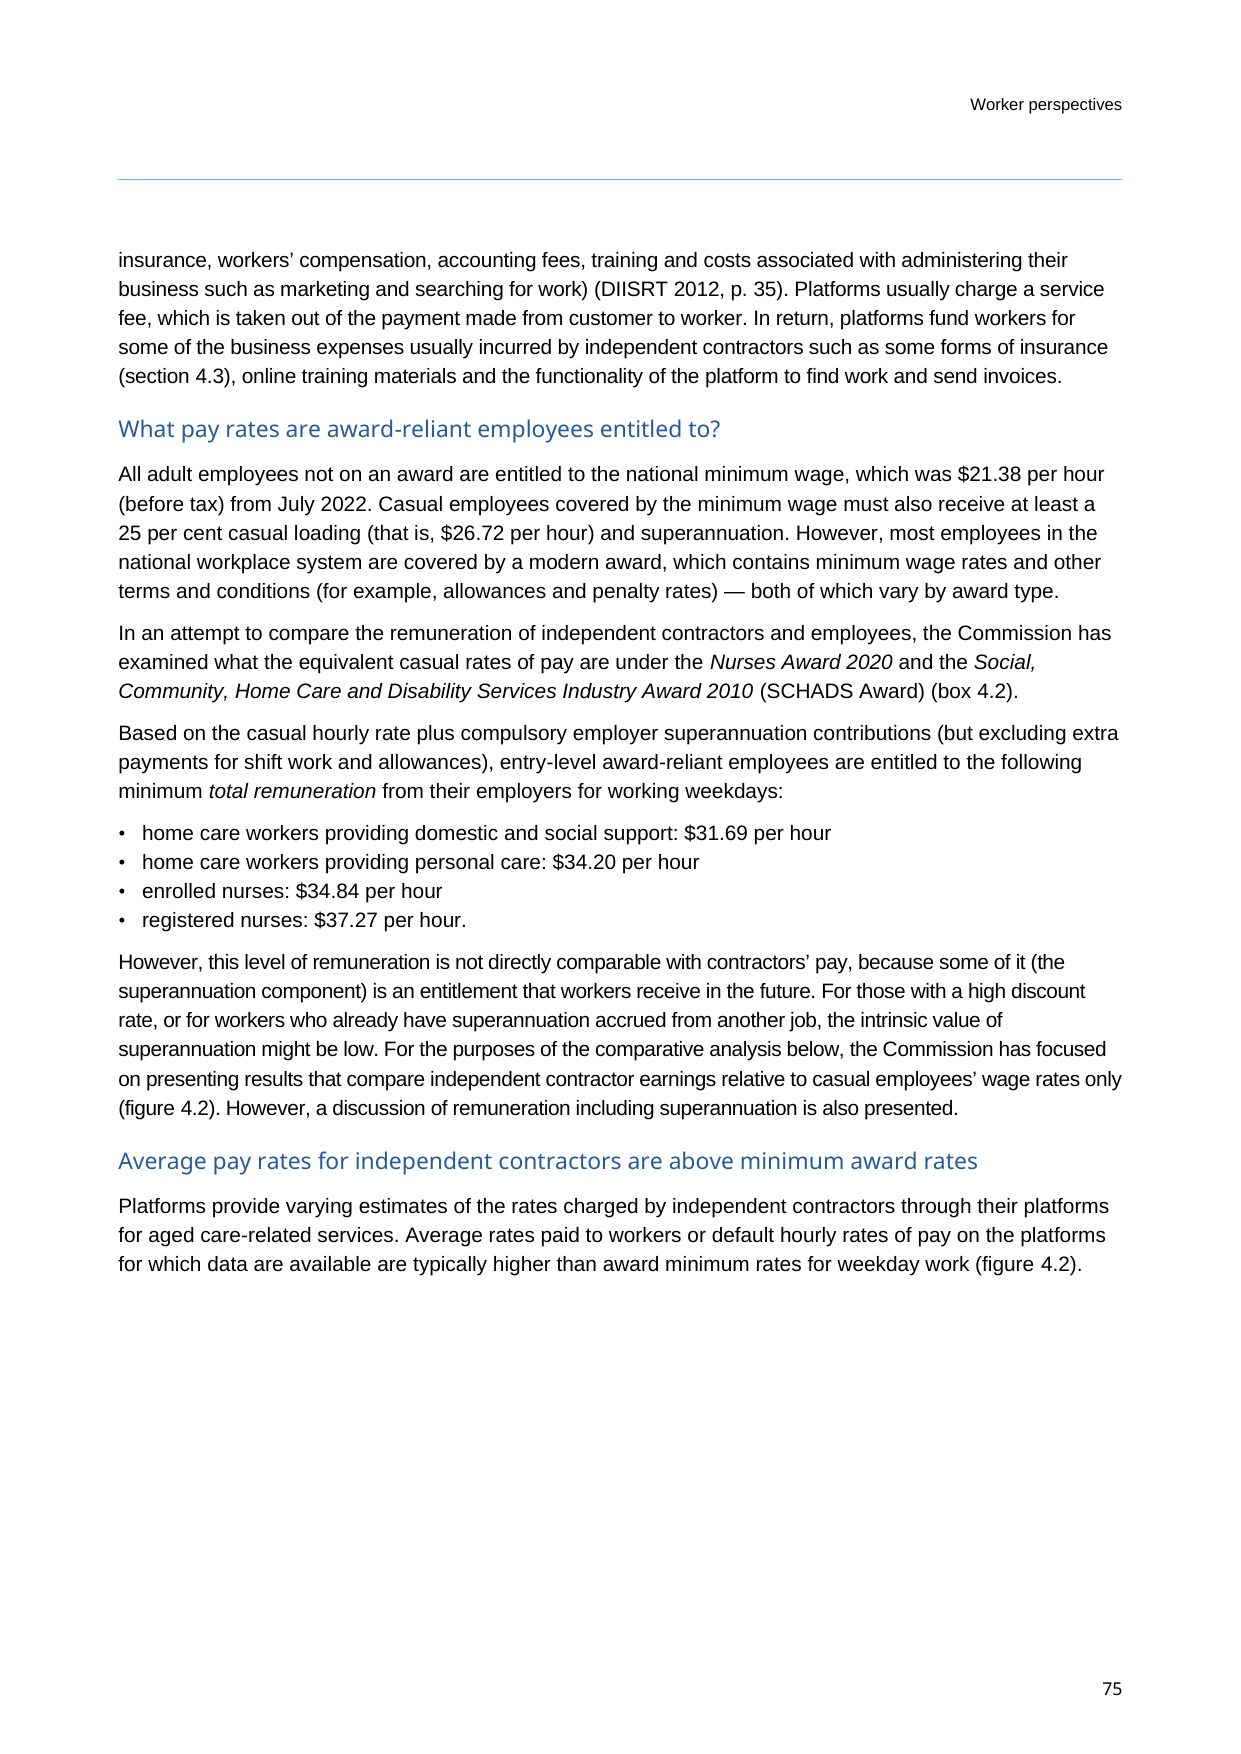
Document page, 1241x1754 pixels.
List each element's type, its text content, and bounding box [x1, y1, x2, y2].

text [118, 242, 1122, 388]
text Based on the casual hourly rate plus compulsory employer superannuation contributions (but excluding extra payments for shift work and allowances), entry-level award-reliant employees are entitled to the following minimum total remuneration from their employers for working weekdays: [118, 715, 1122, 803]
subtitle What pay rates are award-reliant employees entitled to? [118, 413, 1122, 444]
text In an attempt to compare the remuneration of independent contractors and employees, the Commission has examined what the equivalent casual rates of pay are under the Nurses Award 2020 and the Social, Community, Home Care and Disability Services Industry Award 2010 (SCHADS Award) (box 4.2). [118, 615, 1122, 703]
list home care workers providing personal care: $34.20 per hour [118, 844, 1122, 874]
text Platforms provide varying estimates of the rates charged by independent contractors through their platforms for aged care-related services. Average rates paid to workers or default hourly rates of pay on the platforms for which data are available are typically higher than award minimum rates for weekday work (figure 4.2). [118, 1188, 1122, 1276]
text All adult employees not on an award are entitled to the national minimum wage, which was $21.38 per hour (before tax) from July 2022. Casual employees covered by the minimum wage must also receive at least a 25 per cent casual loading (that is, $26.72 per hour) and superannuation. However, most employees in the national workplace system are covered by a modern award, which contains minimum wage rates and other terms and conditions (for example, allowances and penalty rates) — both of which vary by award type. [118, 457, 1122, 603]
text However, this level of remuneration is not directly comparable with contractors’ pay, because some of it (the superannuation component) is an entitlement that workers receive in the future. For those with a high discount rate, or for workers who already have superannuation accrued from another job, the intrinsic value of superannuation might be low. For the purposes of the comparative analysis below, the Commission has focused on presenting results that compare independent contractor earnings relative to casual employees’ wage rates only (figure 4.2). However, a discussion of remuneration including superannuation is also presented. [118, 944, 1122, 1119]
list registered nurses: $37.27 per hour. [118, 903, 1122, 932]
subtitle Average pay rates for independent contractors are above minimum award rates [118, 1144, 1122, 1176]
list enrolled nurses: $34.84 per hour [118, 874, 1122, 903]
list home care workers providing domestic and social support: $31.69 per hour [118, 815, 1122, 844]
